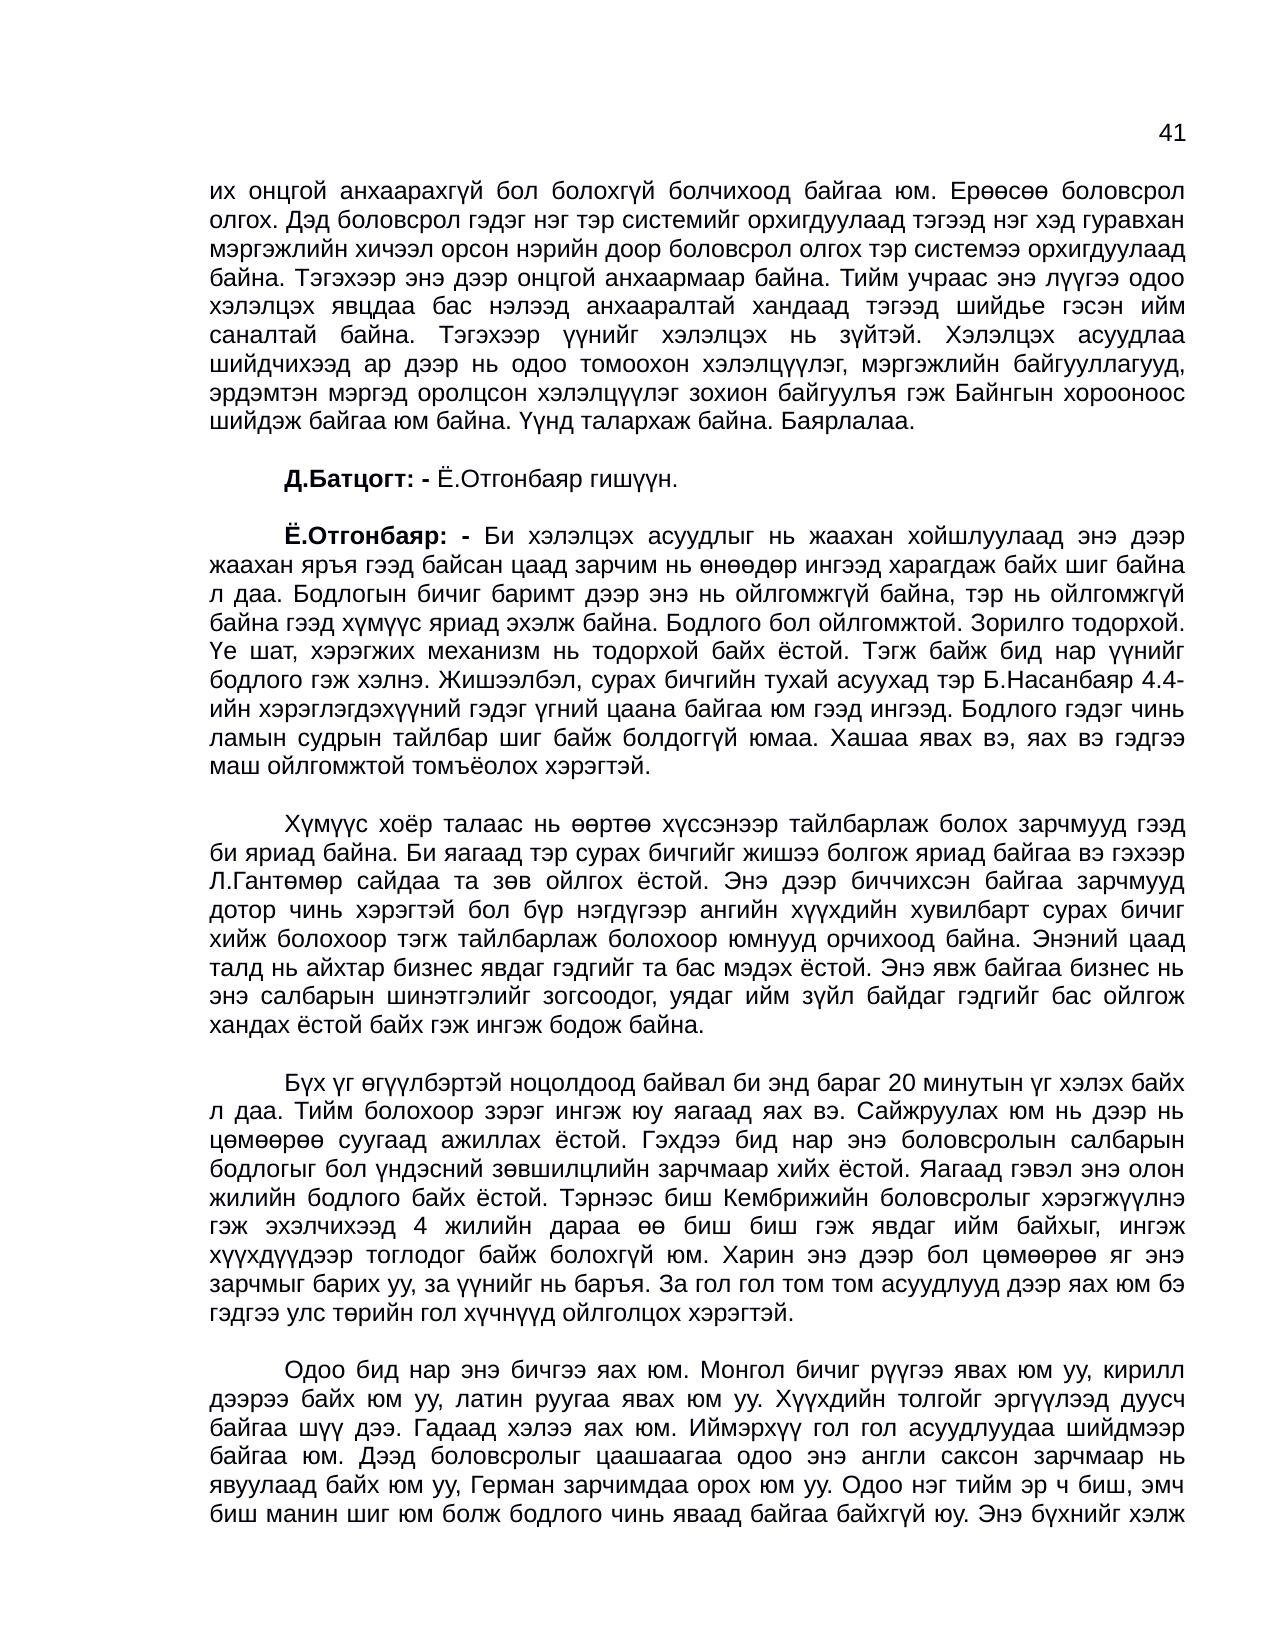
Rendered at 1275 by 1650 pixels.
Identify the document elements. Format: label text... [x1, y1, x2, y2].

text Бүх үг өгүүлбэртэй ноцолдоод байвал би энд бараг 20 минутын үг хэлэх байх л даа. Тийм болохоор зэрэг ингэж юу яагаад яах вэ. Сайжруулах юм нь дээр нь цөмөөрөө суугаад ажиллах ёстой. Гэхдээ бид нар энэ боловсролын салбарын бодлогыг бол үндэсний зөвшилцлийн зарчмаар хийх ёстой. Яагаад гэвэл энэ олон жилийн бодлого байх ёстой. Тэрнээс биш Кембрижийн боловсролыг хэрэгжүүлнэ гэж эхэлчихээд 4 жилийн дараа өө биш биш гэж явдаг ийм байхыг, ингэж хүүхдүүдээр тоглодог байж болохгүй юм. Харин энэ дээр бол цөмөөрөө яг энэ зарчмыг барих уу, за үүнийг нь баръя. За гол гол том том асуудлууд дээр яах юм бэ гэдгээ улс төрийн гол хүчнүүд ойлголцох хэрэгтэй. [209, 1068, 1186, 1326]
text Хүмүүс хоёр талаас нь өөртөө хүссэнээр тайлбарлаж болох зарчмууд гээд би яриад байна. Би яагаад тэр сурах бичгийг жишээ болгож яриад байгаа вэ гэхээр Л.Гантөмөр сайдаа та зөв ойлгох ёстой. Энэ дээр биччихсэн байгаа зарчмууд дотор чинь хэрэгтэй бол бүр нэгдүгээр ангийн хүүхдийн хувилбарт сурах бичиг хийж болохоор тэгж тайлбарлаж болохоор юмнууд орчихоод байна. Энэний цаад талд нь айхтар бизнес явдаг гэдгийг та бас мэдэх ёстой. Энэ явж байгаа бизнес нь энэ салбарын шинэтгэлийг зогсоодог, уядаг ийм зүйл байдаг гэдгийг бас ойлгож хандах ёстой байх гэж ингэж бодож байна. [209, 809, 1186, 1039]
text Ё.Отгонбаяр: - Би хэлэлцэх асуудлыг нь жаахан хойшлуулаад энэ дээр жаахан яръя гээд байсан цаад зарчим нь өнөөдөр ингээд харагдаж байх шиг байна л даа. Бодлогын бичиг баримт дээр энэ нь ойлгомжгүй байна, тэр нь ойлгомжгүй байна гээд хүмүүс яриад эхэлж байна. Бодлого бол ойлгомжтой. Зорилго тодорхой. Үе шат, хэрэгжих механизм нь тодорхой байх ёстой. Тэгж байж бид нар үүнийг бодлого гэж хэлнэ. Жишээлбэл, сурах бичгийн тухай асуухад тэр Б.Насанбаяр 4.4-ийн хэрэглэгдэхүүний гэдэг үгний цаана байгаа юм гээд ингээд. Бодлого гэдэг чинь ламын судрын тайлбар шиг байж болдоггүй юмаа. Хашаа явах вэ, яах вэ гэдгээ маш ойлгомжтой томъёолох хэрэгтэй. [209, 521, 1186, 780]
text Д.Батцогт: - Ё.Отгонбаяр гишүүн. [209, 464, 1186, 493]
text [209, 176, 1186, 435]
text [209, 1355, 1186, 1528]
